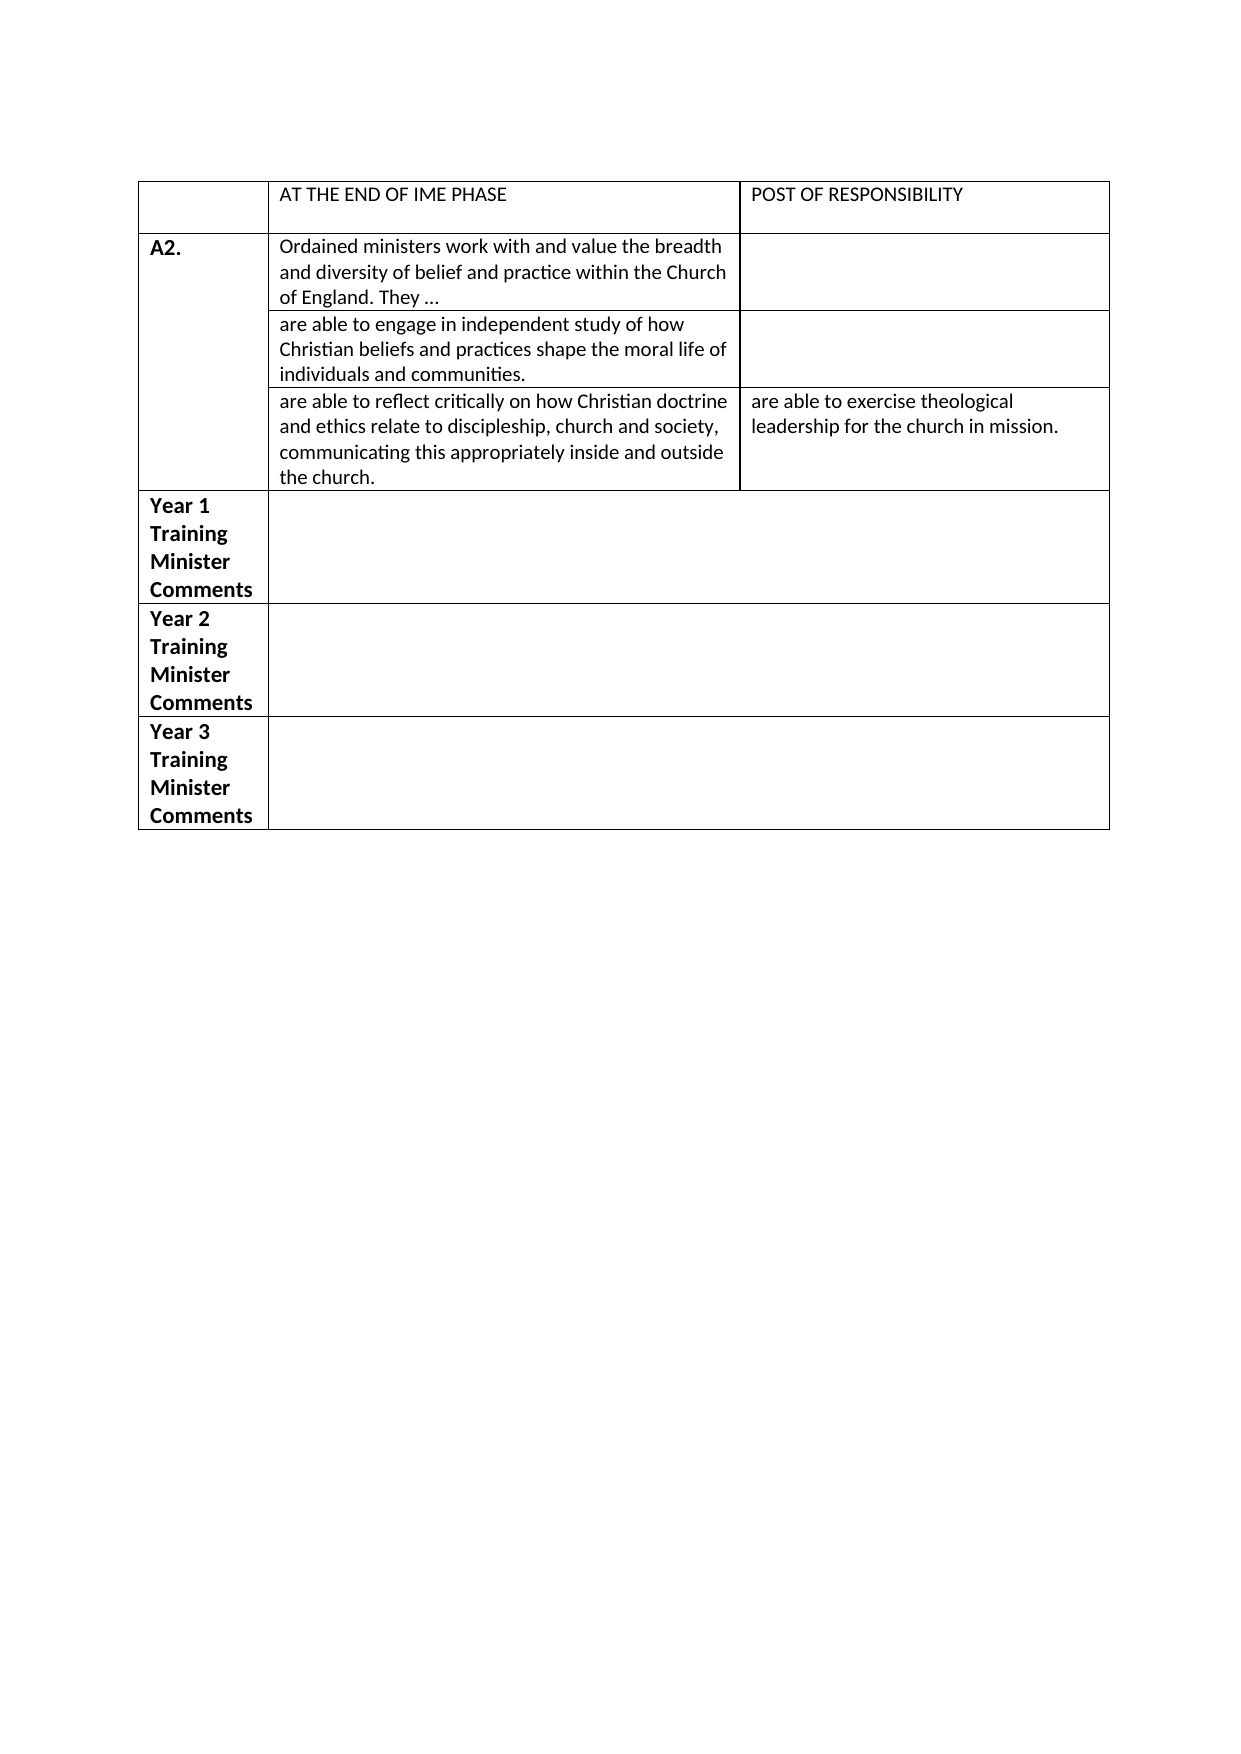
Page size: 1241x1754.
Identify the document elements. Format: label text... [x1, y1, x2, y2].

table_cell Year 3 Training Minister Comments [139, 717, 268, 829]
table_cell are able to exercise theological leadership for the church in mission. [741, 388, 1109, 490]
table_cell are able to engage in independent study of how Christian beliefs and practices shape the moral life of individuals and communities. [269, 311, 739, 387]
table_cell A2. [139, 234, 268, 490]
table_header [139, 182, 268, 232]
table_cell [269, 717, 1109, 829]
table_cell [741, 311, 1109, 387]
table_cell [741, 234, 1109, 310]
table_header AT THE END OF IME PHASE [269, 182, 739, 232]
table_cell Ordained ministers work with and value the breadth and diversity of belief and practice within the Church of England. They … [269, 234, 739, 310]
table_cell [269, 604, 1109, 716]
table_header POST OF RESPONSIBILITY [741, 182, 1109, 232]
table_cell are able to reflect critically on how Christian doctrine and ethics relate to discipleship, church and society, communicating this appropriately inside and outside the church. [269, 388, 739, 490]
table_cell Year 2 Training Minister Comments [139, 604, 268, 716]
table_cell [269, 491, 1109, 603]
table_cell Year 1 Training Minister Comments [139, 491, 268, 603]
